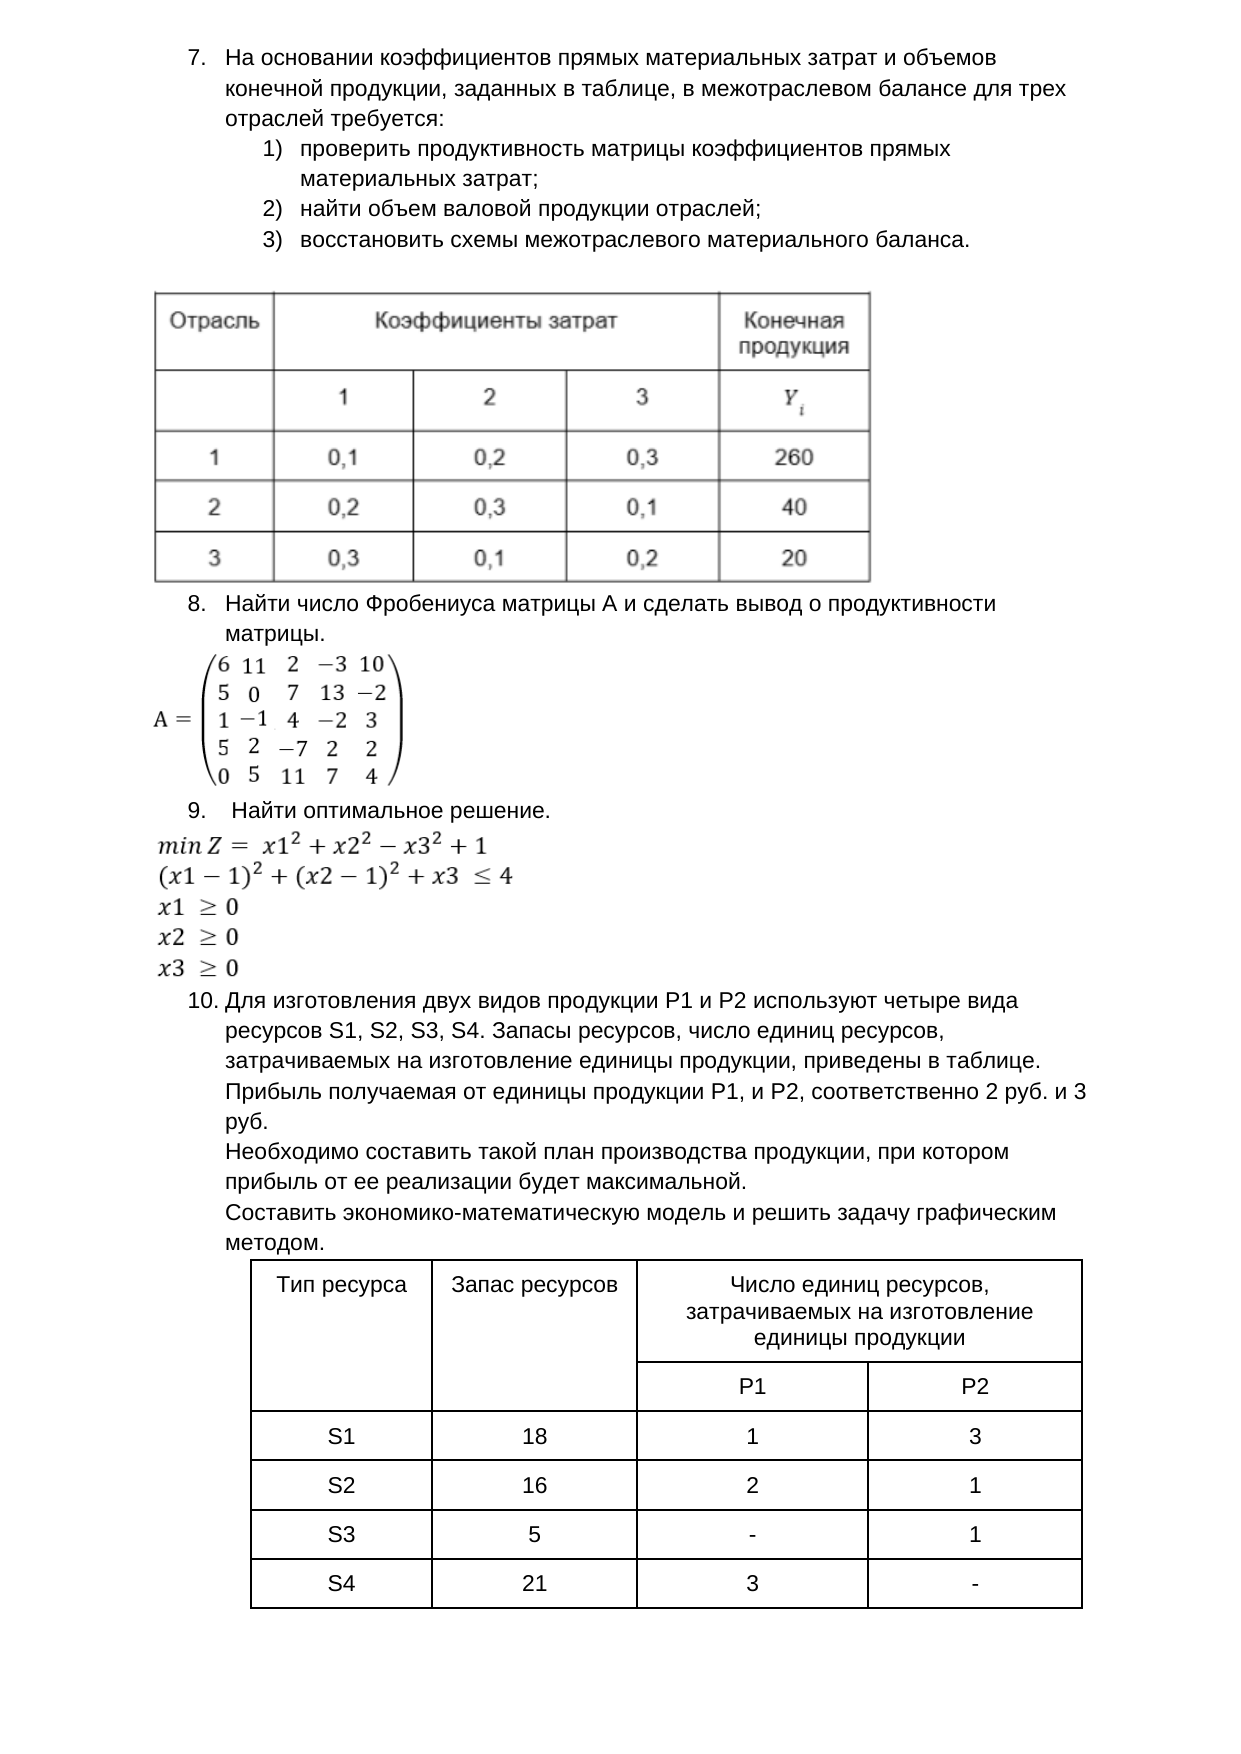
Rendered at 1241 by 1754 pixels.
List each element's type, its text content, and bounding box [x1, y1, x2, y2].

table_cell P1 [638, 1363, 867, 1410]
table_cell 18 [433, 1412, 636, 1459]
table_header Запас ресурсов [433, 1261, 636, 1410]
picture [150, 827, 523, 984]
list Найти оптимальное решение. [187, 797, 1090, 823]
picture [150, 286, 876, 586]
list Для изготовления двух видов продукции P1 и P2 используют четыре вида ресурсов S1, S2, S3, S4. Запасы ресурсов, число единиц ресурсов, затрачиваемых на изготовление единицы продукции, приведены в таблице. [187, 987, 1090, 1074]
list Найти число Фробениуса матрицы А и сделать вывод о продуктивности матрицы. [187, 590, 1090, 646]
table_cell - [869, 1560, 1081, 1607]
table_cell S4 [252, 1560, 431, 1607]
table_cell 21 [433, 1560, 636, 1607]
list На основании коэффициентов прямых материальных затрат и объемов конечной продукции, заданных в таблице, в межотраслевом балансе для трех отраслей требуется: [187, 44, 1090, 131]
table_cell 1 [869, 1511, 1081, 1558]
table_cell 1 [638, 1412, 867, 1459]
list проверить продуктивность матрицы коэффициентов прямых материальных затрат; [262, 135, 1090, 191]
table_cell 3 [869, 1412, 1081, 1459]
table_header Число единиц ресурсов, затрачиваемых на изготовление единицы продукции [638, 1261, 1081, 1361]
table_cell 5 [433, 1511, 636, 1558]
text Необходимо составить такой план производства продукции, при котором прибыль от ее реализации будет максимальной. [225, 1138, 1090, 1194]
table_header Тип ресурса [252, 1261, 431, 1410]
list найти объем валовой продукции отраслей; [262, 195, 1090, 222]
picture [150, 650, 410, 793]
table_cell S1 [252, 1412, 431, 1459]
table_cell 3 [638, 1560, 867, 1607]
table_cell S3 [252, 1511, 431, 1558]
table_cell 2 [638, 1461, 867, 1509]
list восстановить схемы межотраслевого материального баланса. [262, 226, 1090, 252]
text Прибыль получаемая от единицы продукции P1, и P2, соответственно 2 руб. и 3 руб. [225, 1078, 1090, 1134]
table_cell - [638, 1511, 867, 1558]
table_cell 1 [869, 1461, 1081, 1509]
table_cell P2 [869, 1363, 1081, 1410]
table_cell S2 [252, 1461, 431, 1509]
table_cell 16 [433, 1461, 636, 1509]
text Составить экономико-математическую модель и решить задачу графическим методом. [225, 1198, 1090, 1255]
